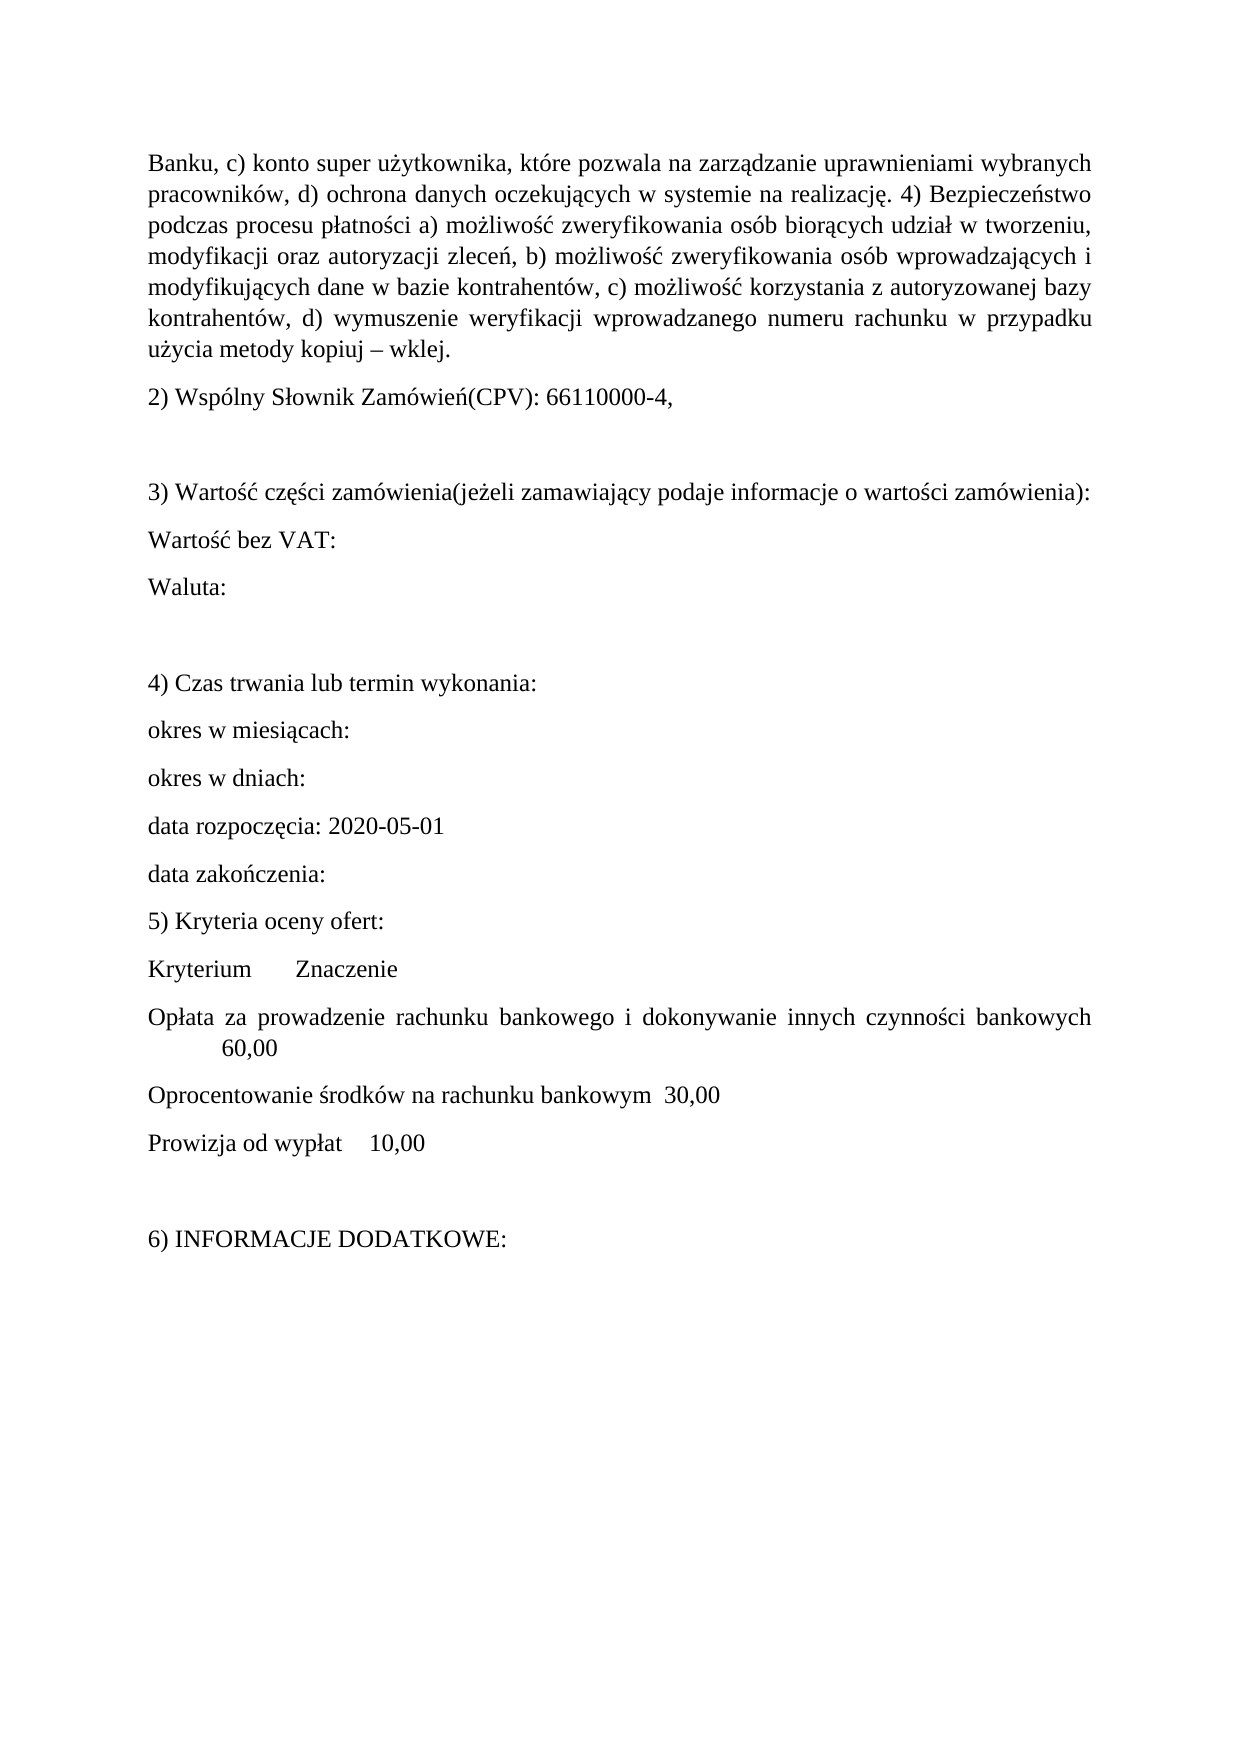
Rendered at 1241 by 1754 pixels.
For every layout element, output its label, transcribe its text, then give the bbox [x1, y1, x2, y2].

text 5) Kryteria oceny ofert: [148, 906, 1093, 935]
text Oprocentowanie środków na rachunku bankowym 30,00 [148, 1081, 1093, 1109]
text Opłata za prowadzenie rachunku bankowego i dokonywanie innych czynności bankowych 60,00 [148, 1002, 1093, 1062]
text Prowizja od wypłat 10,00 [148, 1128, 1093, 1157]
text Kryterium Znaczenie [148, 954, 1093, 983]
text Wartość bez VAT: [148, 525, 1093, 553]
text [148, 148, 1093, 363]
text 6) INFORMACJE DODATKOWE: [148, 1224, 1093, 1252]
text okres w miesiącach: [148, 716, 1093, 744]
text 3) Wartość części zamówienia(jeżeli zamawiający podaje informacje o wartości zamówienia): [148, 477, 1093, 506]
text data rozpoczęcia: 2020-05-01 [148, 811, 1093, 840]
text Waluta: [148, 572, 1093, 601]
text 4) Czas trwania lub termin wykonania: [148, 668, 1093, 697]
text okres w dniach: [148, 763, 1093, 792]
text 2) Wspólny Słownik Zamówień(CPV): 66110000-4, [148, 382, 1093, 410]
text data zakończenia: [148, 859, 1093, 887]
